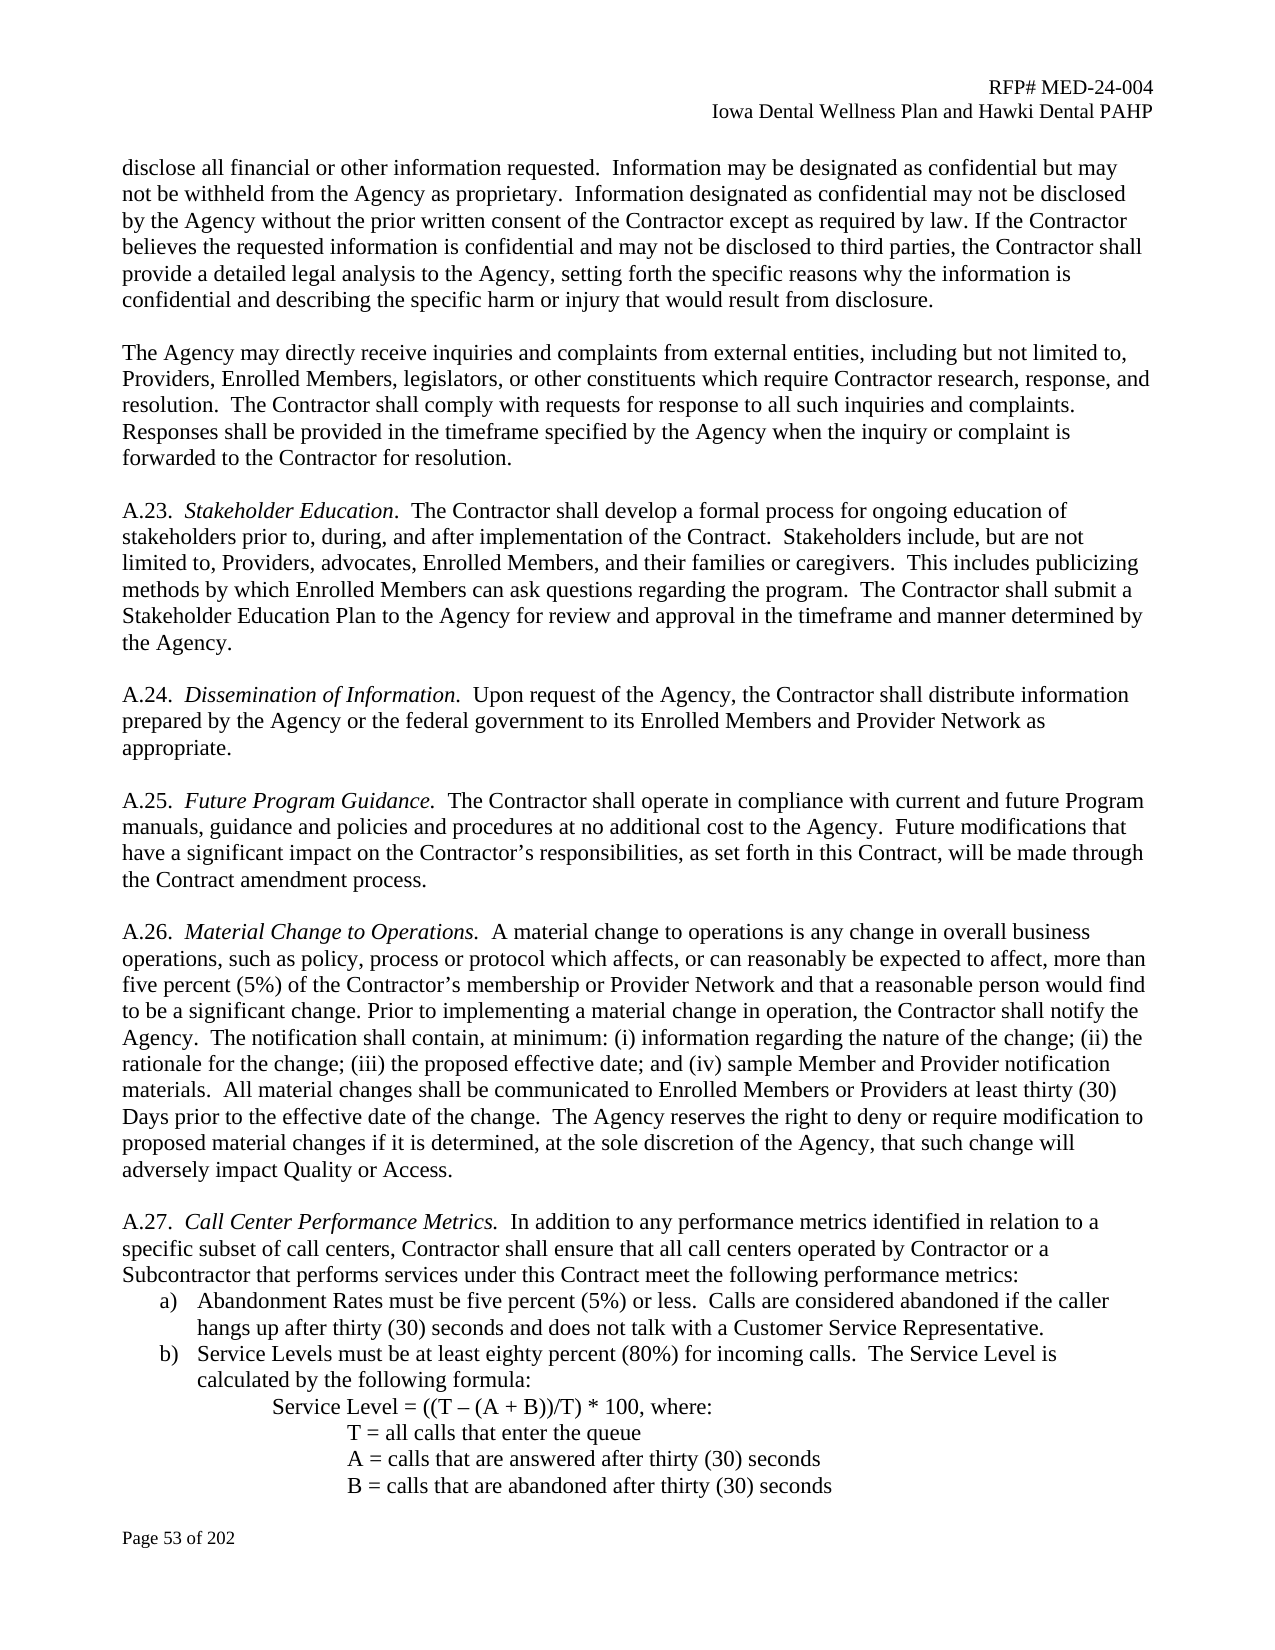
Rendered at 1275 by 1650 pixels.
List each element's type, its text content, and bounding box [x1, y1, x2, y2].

text A.27. Call Center Performance Metrics. In addition to any performance metrics identified in relation to a specific subset of call centers, Contractor shall ensure that all call centers operated by Contractor or a Subcontractor that performs services under this Contract meet the following performance metrics: [122, 1208, 1153, 1287]
text The Agency may directly receive inquiries and complaints from external entities, including but not limited to, Providers, Enrolled Members, legislators, or other constituents which require Contractor research, response, and resolution. The Contractor shall comply with requests for response to all such inquiries and complaints. Responses shall be provided in the timeframe specified by the Agency when the inquiry or complaint is forwarded to the Contractor for resolution. [122, 339, 1153, 470]
list Service Level = ((T – (A + B))/T) * 100, where: [272, 1393, 1153, 1419]
list B = calls that are abandoned after thirty (30) seconds [272, 1472, 1153, 1498]
list Service Levels must be at least eighty percent (80%) for incoming calls. The Service Level is calculated by the following formula: [159, 1340, 1153, 1393]
list T = all calls that enter the queue [272, 1419, 1153, 1446]
text A.26. Material Change to Operations. A material change to operations is any change in overall business operations, such as policy, process or protocol which affects, or can reasonably be expected to affect, more than five percent (5%) of the Contractor’s membership or Provider Network and that a reasonable person would find to be a significant change. Prior to implementing a material change in operation, the Contractor shall notify the Agency. The notification shall contain, at minimum: (i) information regarding the nature of the change; (ii) the rationale for the change; (iii) the proposed effective date; and (iv) sample Member and Provider notification materials. All material changes shall be communicated to Enrolled Members or Providers at least thirty (30) Days prior to the effective date of the change. The Agency reserves the right to deny or require modification to proposed material changes if it is determined, at the sole discretion of the Agency, that such change will adversely impact Quality or Access. [122, 918, 1153, 1182]
list Abandonment Rates must be five percent (5%) or less. Calls are considered abandoned if the caller hangs up after thirty (30) seconds and does not talk with a Customer Service Representative. [159, 1287, 1153, 1340]
list A = calls that are answered after thirty (30) seconds [272, 1446, 1153, 1472]
text A.24. Dissemination of Information. Upon request of the Agency, the Contractor shall distribute information prepared by the Agency or the federal government to its Enrolled Members and Provider Network as appropriate. [122, 681, 1153, 760]
text A.23. Stakeholder Education. The Contractor shall develop a formal process for ongoing education of stakeholders prior to, during, and after implementation of the Contract. Stakeholders include, but are not limited to, Providers, advocates, Enrolled Members, and their families or caregivers. This includes publicizing methods by which Enrolled Members can ask questions regarding the program. The Contractor shall submit a Stakeholder Education Plan to the Agency for review and approval in the timeframe and manner determined by the Agency. [122, 497, 1153, 655]
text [122, 154, 1153, 312]
text A.25. Future Program Guidance. The Contractor shall operate in compliance with current and future Program manuals, guidance and policies and procedures at no additional cost to the Agency. Future modifications that have a significant impact on the Contractor’s responsibilities, as set forth in this Contract, will be made through the Contract amendment process. [122, 787, 1153, 892]
